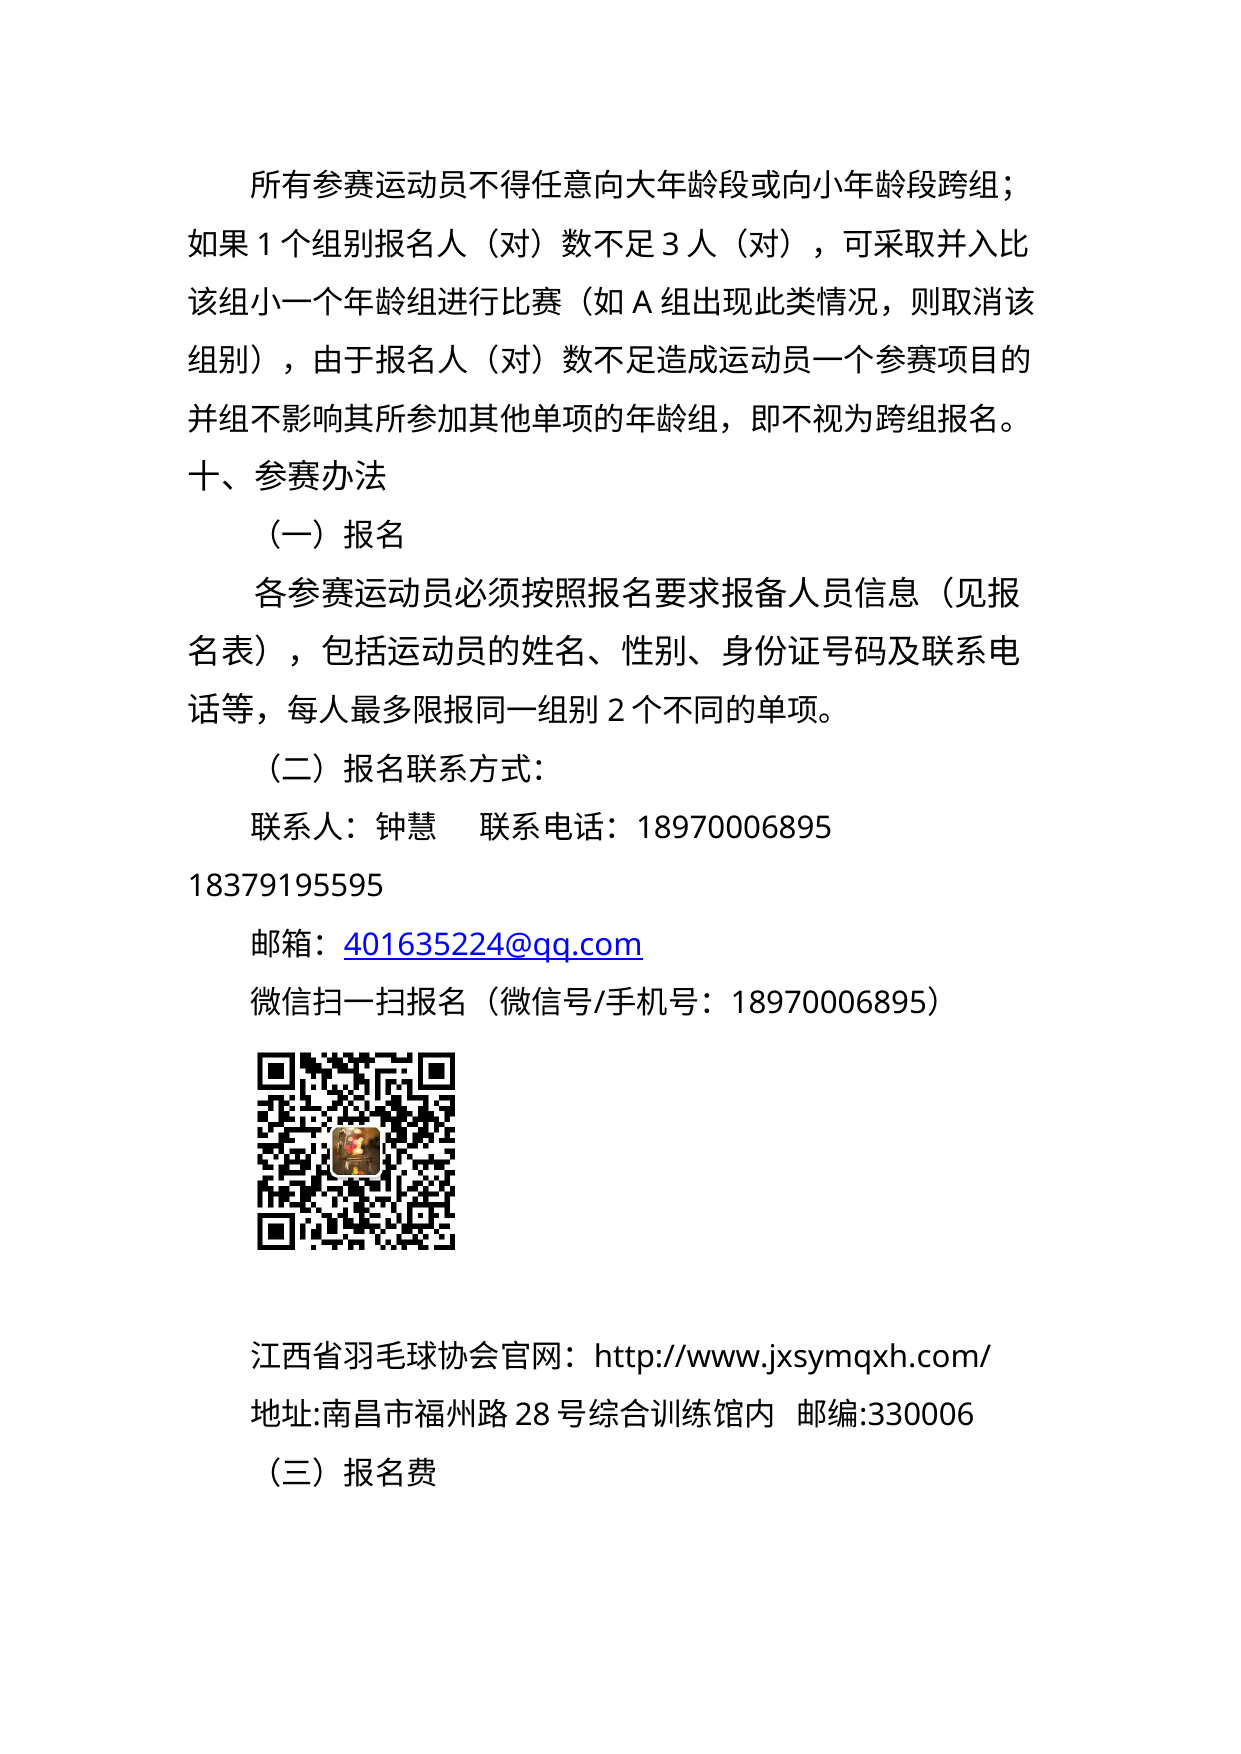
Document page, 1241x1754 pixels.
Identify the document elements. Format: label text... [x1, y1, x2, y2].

text 邮箱：401635224@qq.com [187, 908, 1053, 967]
text 所有参赛运动员不得任意向大年龄段或向小年龄段跨组；如果1个组别报名人（对）数不足3人（对），可采取并入比该组小一个年龄组进行比赛（如 A 组出现此类情况，则取消该组别），由于报名人（对）数不足造成运动员一个参赛项目的并组不影响其所参加其他单项的年龄组，即不视为跨组报名。 [187, 150, 1053, 442]
text （三）报名费 [187, 1437, 1053, 1496]
picture [241, 1037, 470, 1266]
text 江西省羽毛球协会官网：http://www.jxsymqxh.com/ [187, 1321, 1053, 1379]
text （一）报名 [187, 500, 1053, 558]
text （二）报名联系方式： [187, 733, 1053, 792]
text 各参赛运动员必须按照报名要求报备人员信息（见报名表），包括运动员的姓名、性别、身份证号码及联系电话等，每人最多限报同一组别 2个不同的单项。 [187, 558, 1053, 733]
text 联系人：钟慧 联系电话：18970006895 18379195595 [187, 792, 1053, 908]
text 十、参赛办法 [187, 442, 1053, 500]
text 微信扫一扫报名（微信号/手机号：18970006895） [187, 967, 1053, 1025]
text 地址:南昌市福州路28号综合训练馆内 邮编:330006 [187, 1379, 1053, 1437]
